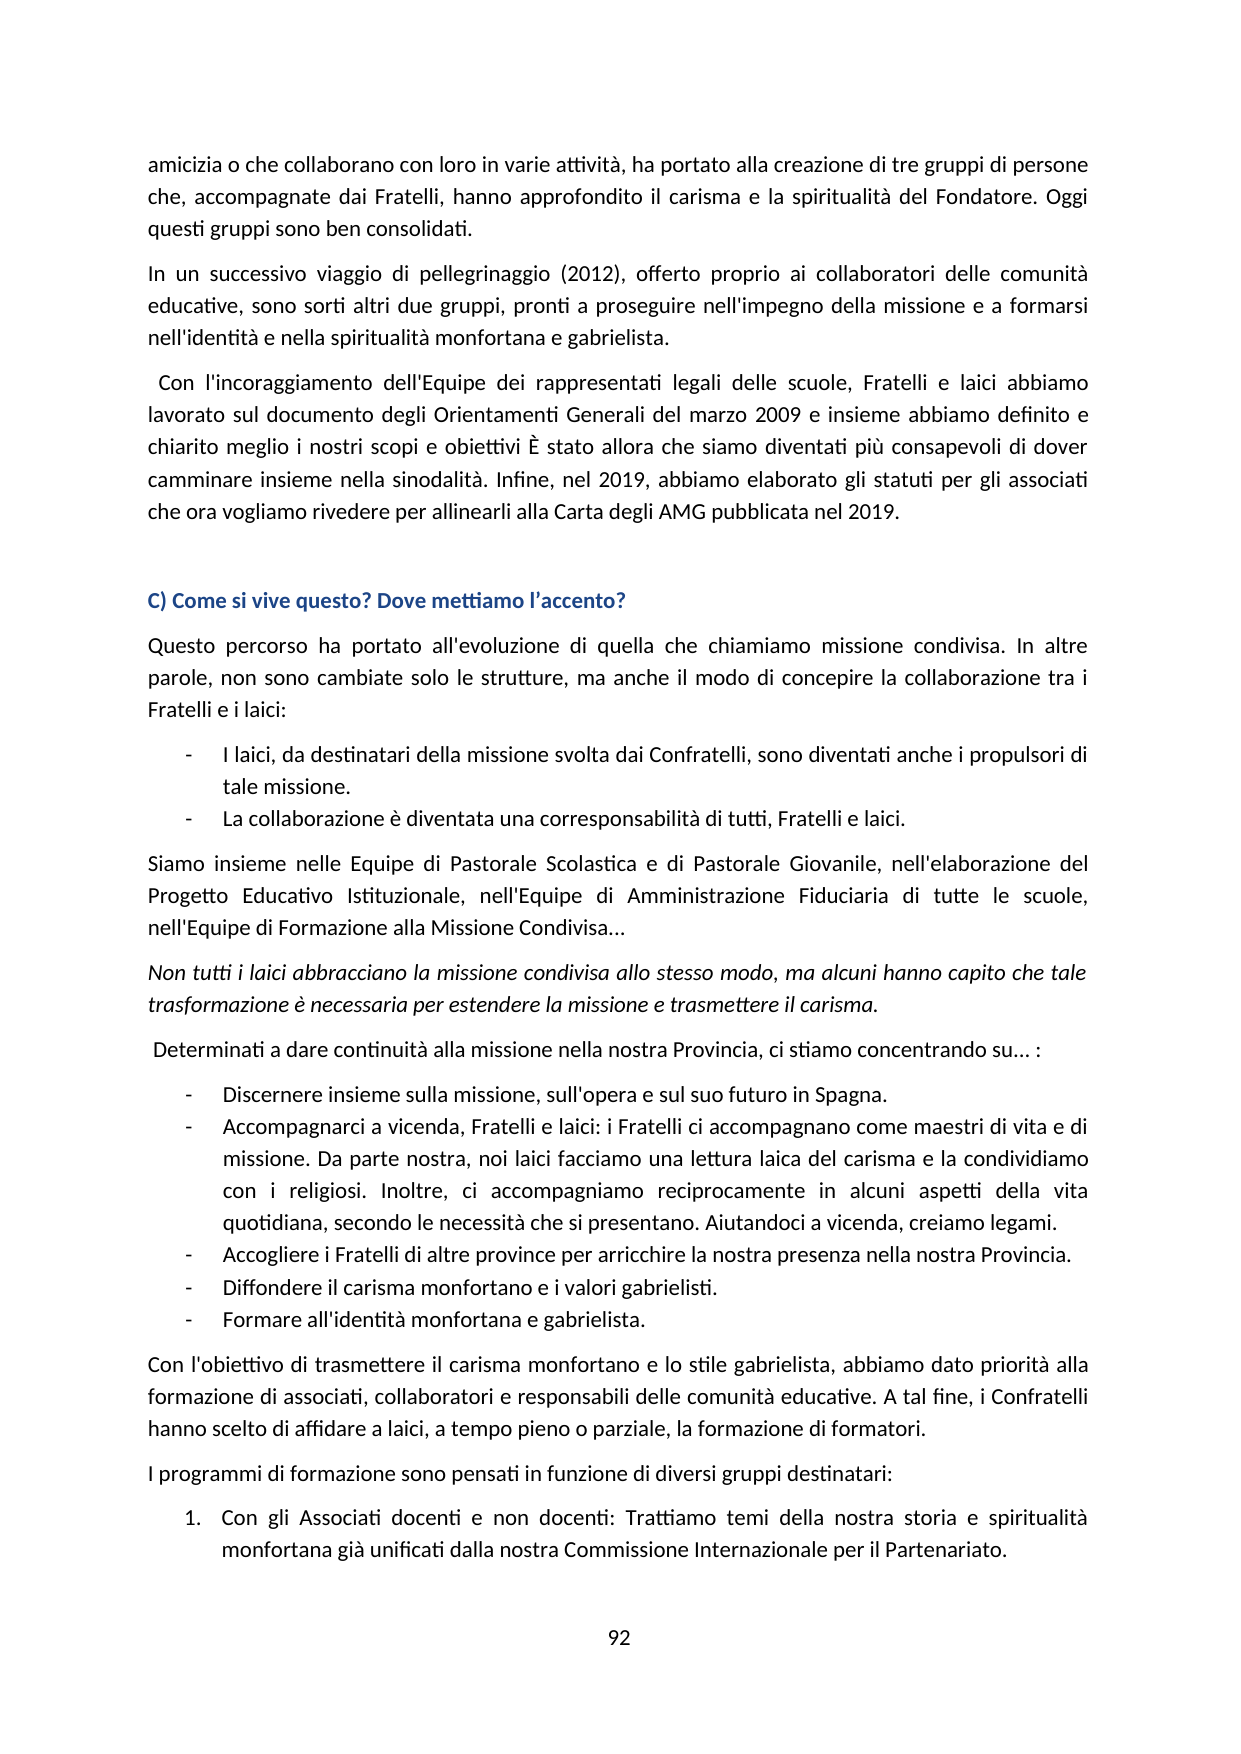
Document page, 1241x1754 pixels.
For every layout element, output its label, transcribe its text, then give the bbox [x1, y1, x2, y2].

text Con l'incoraggiamento dell'Equipe dei rappresentati legali delle scuole, Fratelli e laici abbiamo lavorato sul documento degli Orientamenti Generali del marzo 2009 e insieme abbiamo definito e chiarito meglio i nostri scopi e obiettivi È stato allora che siamo diventati più consapevoli di dover camminare insieme nella sinodalità. Infine, nel 2019, abbiamo elaborato gli statuti per gli associati che ora vogliamo rivedere per allinearli alla Carta degli AMG pubblicata nel 2019. [148, 368, 1090, 525]
list I laici, da destinatari della missione svolta dai Confratelli, sono diventati anche i propulsori di tale missione. [185, 740, 1090, 800]
text I programmi di formazione sono pensati in funzione di diversi gruppi destinatari: [148, 1459, 1090, 1487]
text In un successivo viaggio di pellegrinaggio (2012), offerto proprio ai collaboratori delle comunità educative, sono sorti altri due gruppi, pronti a proseguire nell'impegno della missione e a formarsi nell'identità e nella spiritualità monfortana e gabrielista. [148, 259, 1090, 351]
text Determinati a dare continuità alla missione nella nostra Provincia, ci stiamo concentrando su... : [148, 1035, 1090, 1063]
list Accogliere i Fratelli di altre province per arricchire la nostra presenza nella nostra Provincia. [185, 1241, 1090, 1269]
text Siamo insieme nelle Equipe di Pastorale Scolastica e di Pastorale Giovanile, nell'elaborazione del Progetto Educativo Istituzionale, nell'Equipe di Amministrazione Fiduciaria di tutte le scuole, nell'Equipe di Formazione alla Missione Condivisa... [148, 849, 1090, 941]
list Discernere insieme sulla missione, sull'opera e sul suo futuro in Spagna. [185, 1080, 1090, 1108]
list La collaborazione è diventata una corresponsabilità di tutti, Fratelli e laici. [185, 804, 1090, 832]
text Con l'obiettivo di trasmettere il carisma monfortano e lo stile gabrielista, abbiamo dato priorità alla formazione di associati, collaboratori e responsabili delle comunità educative. A tal fine, i Confratelli hanno scelto di affidare a laici, a tempo pieno o parziale, la formazione di formatori. [148, 1350, 1090, 1442]
list Diffondere il carisma monfortano e i valori gabrielisti. [185, 1273, 1090, 1301]
text C) Come si vive questo? Dove mettiamo l’accento? [148, 586, 1090, 614]
list Formare all'identità monfortana e gabrielista. [185, 1305, 1090, 1333]
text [148, 150, 1090, 242]
list Con gli Associati docenti e non docenti: Trattiamo temi della nostra storia e spiritualità monfortana già unificati dalla nostra Commissione Internazionale per il Partenariato. [184, 1503, 1090, 1564]
text Questo percorso ha portato all'evoluzione di quella che chiamiamo missione condivisa. In altre parole, non sono cambiate solo le strutture, ma anche il modo di concepire la collaborazione tra i Fratelli e i laici: [148, 631, 1090, 723]
list Accompagnarci a vicenda, Fratelli e laici: i Fratelli ci accompagnano come maestri di vita e di missione. Da parte nostra, noi laici facciamo una lettura laica del carisma e la condividiamo con i religiosi. Inoltre, ci accompagniamo reciprocamente in alcuni aspetti della vita quotidiana, secondo le necessità che si presentano. Aiutandoci a vicenda, creiamo legami. [185, 1112, 1090, 1236]
text Non tutti i laici abbracciano la missione condivisa allo stesso modo, ma alcuni hanno capito che tale trasformazione è necessaria per estendere la missione e trasmettere il carisma. [148, 958, 1090, 1018]
